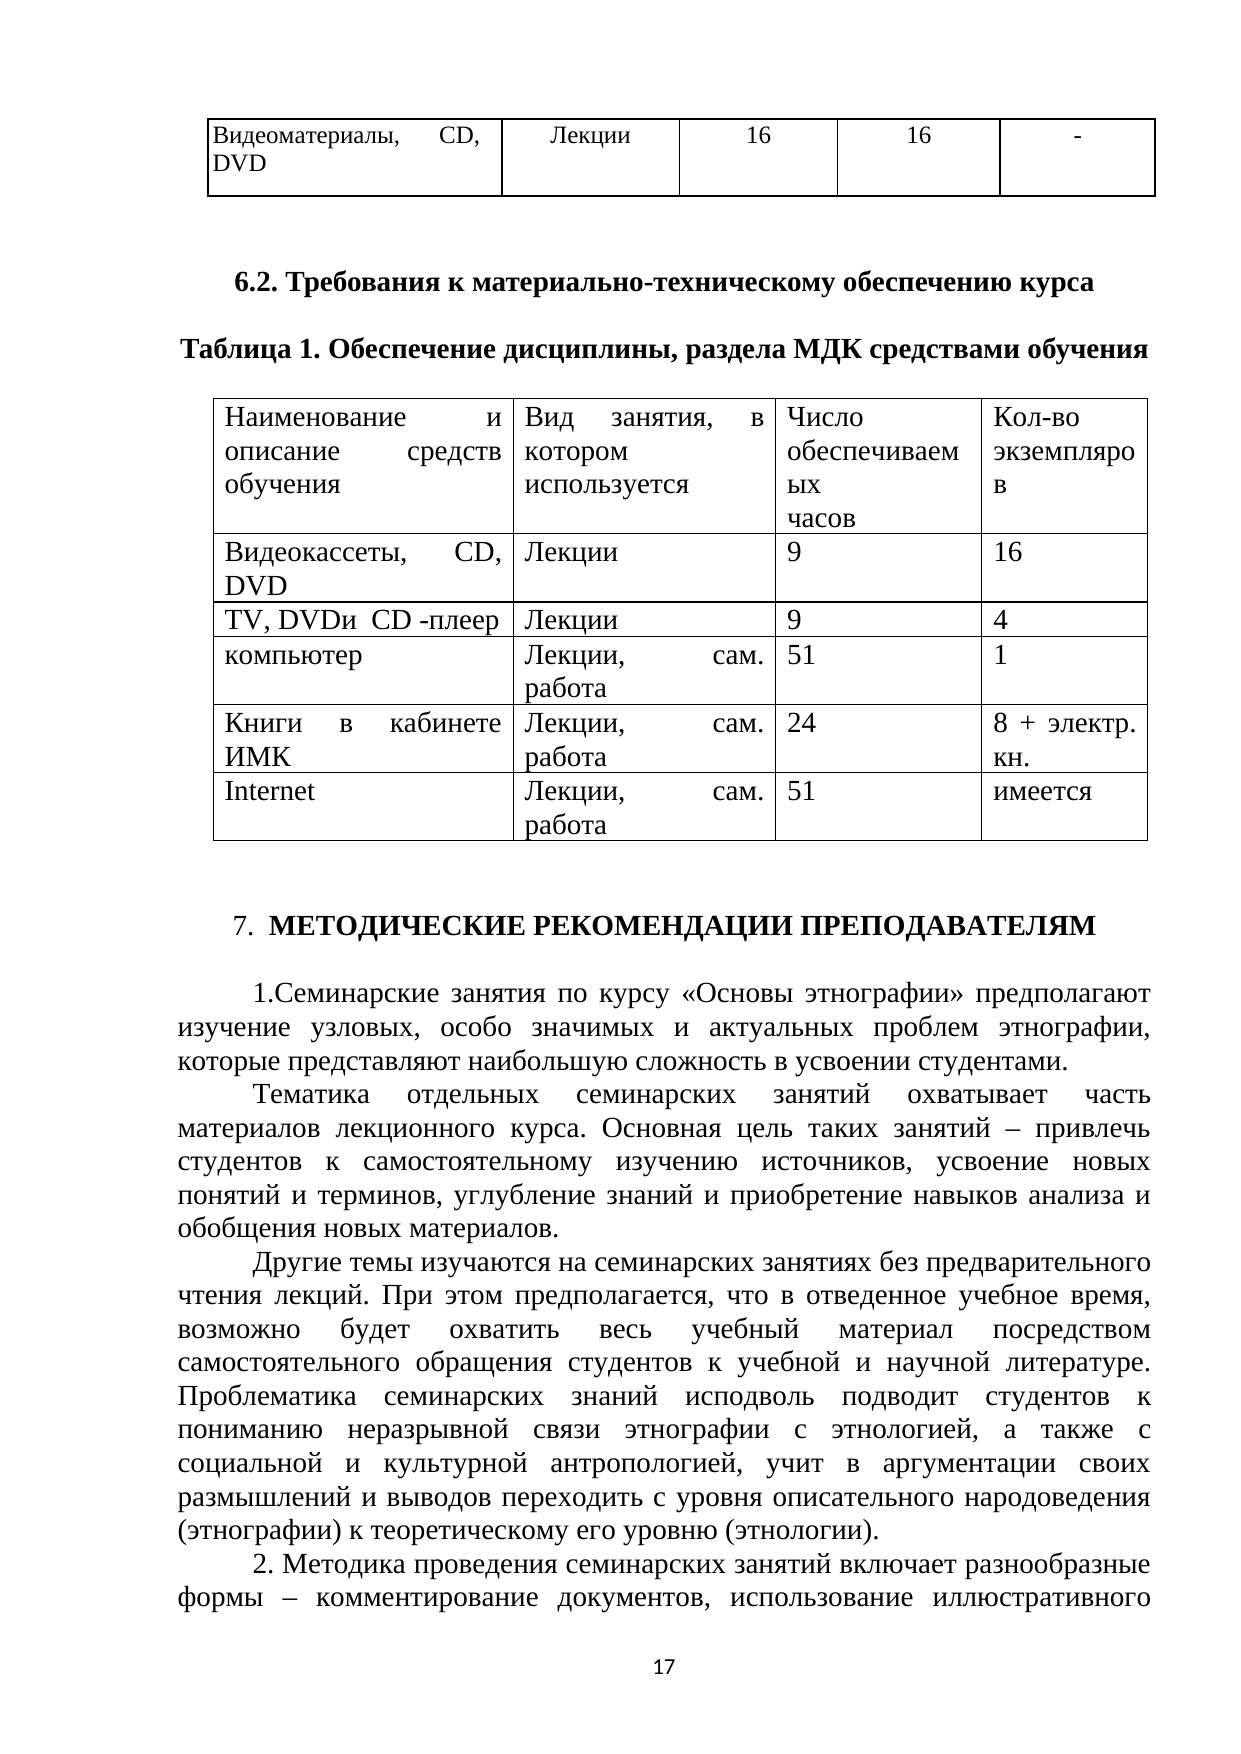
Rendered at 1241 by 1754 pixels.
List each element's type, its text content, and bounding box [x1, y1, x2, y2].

table_cell 8 + электр. кн. [982, 705, 1147, 772]
table_cell Видеокассеты, CD, DVD [214, 534, 513, 601]
table_header Наименование и описание средств обучения [214, 399, 513, 533]
table_cell 24 [776, 705, 981, 772]
table_cell имеется [982, 773, 1147, 840]
table_cell 51 [776, 773, 981, 840]
table_cell Лекции, сам. работа [514, 637, 775, 704]
text Таблица 1. Обеспечение дисциплины, раздела МДК средствами обучения [177, 331, 1152, 364]
table_cell Лекции, сам. работа [514, 705, 775, 772]
table_header Кол-во экземпляров [982, 399, 1147, 533]
table_cell 9 [776, 603, 981, 636]
table_cell компьютер [214, 637, 513, 704]
table_cell 16 [982, 534, 1147, 601]
table_cell 16 [680, 120, 837, 195]
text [177, 1546, 1152, 1613]
table_cell Internet [214, 773, 513, 840]
table_cell 16 [838, 120, 999, 195]
text Другие темы изучаются на семинарских занятиях без предварительного чтения лекций. При этом предполагается, что в отведенное учебное время, возможно будет охватить весь учебный материал посредством самостоятельного обращения студентов к учебной и научной литературе. Проблематика семинарских знаний исподволь подводит студентов к пониманию неразрывной связи этнографии с этнологией, а также с социальной и культурной антропологией, учит в аргументации своих размышлений и выводов переходить с уровня описательного народоведения (этнографии) к теоретическому его уровню (этнологии). [177, 1244, 1152, 1546]
text 1.Семинарские занятия по курсу «Основы этнографии» предполагают изучение узловых, особо значимых и актуальных проблем этнографии, которые представляют наибольшую сложность в усвоении студентами. [177, 976, 1152, 1076]
table_header Вид занятия, в котором используется [514, 399, 775, 533]
table_cell TV, DVDи CD -плеер [214, 603, 513, 636]
subtitle 7. МЕТОДИЧЕСКИЕ РЕКОМЕНДАЦИИ ПРЕПОДАВАТЕЛЯМ [177, 908, 1152, 942]
table_cell 9 [776, 534, 981, 601]
text Тематика отдельных семинарских занятий охватывает часть материалов лекционного курса. Основная цель таких занятий – привлечь студентов к самостоятельному изучению источников, усвоение новых понятий и терминов, углубление знаний и приобретение навыков анализа и обобщения новых материалов. [177, 1076, 1152, 1244]
table_cell Видеоматериалы, CD, DVD [209, 120, 501, 195]
table_cell Лекции [514, 534, 775, 601]
table_cell Лекции [514, 603, 775, 636]
table_header Число обеспечиваемых часов [776, 399, 981, 533]
table_cell Книги в кабинете ИМК [214, 705, 513, 772]
table_cell Лекции [503, 120, 679, 195]
text 6.2. Требования к материально-техническому обеспечению курса [177, 264, 1152, 297]
table_cell 1 [982, 637, 1147, 704]
table_cell 4 [982, 603, 1147, 636]
table_cell - [1001, 120, 1154, 195]
table_cell 51 [776, 637, 981, 704]
table_cell Лекции, сам. работа [514, 773, 775, 840]
